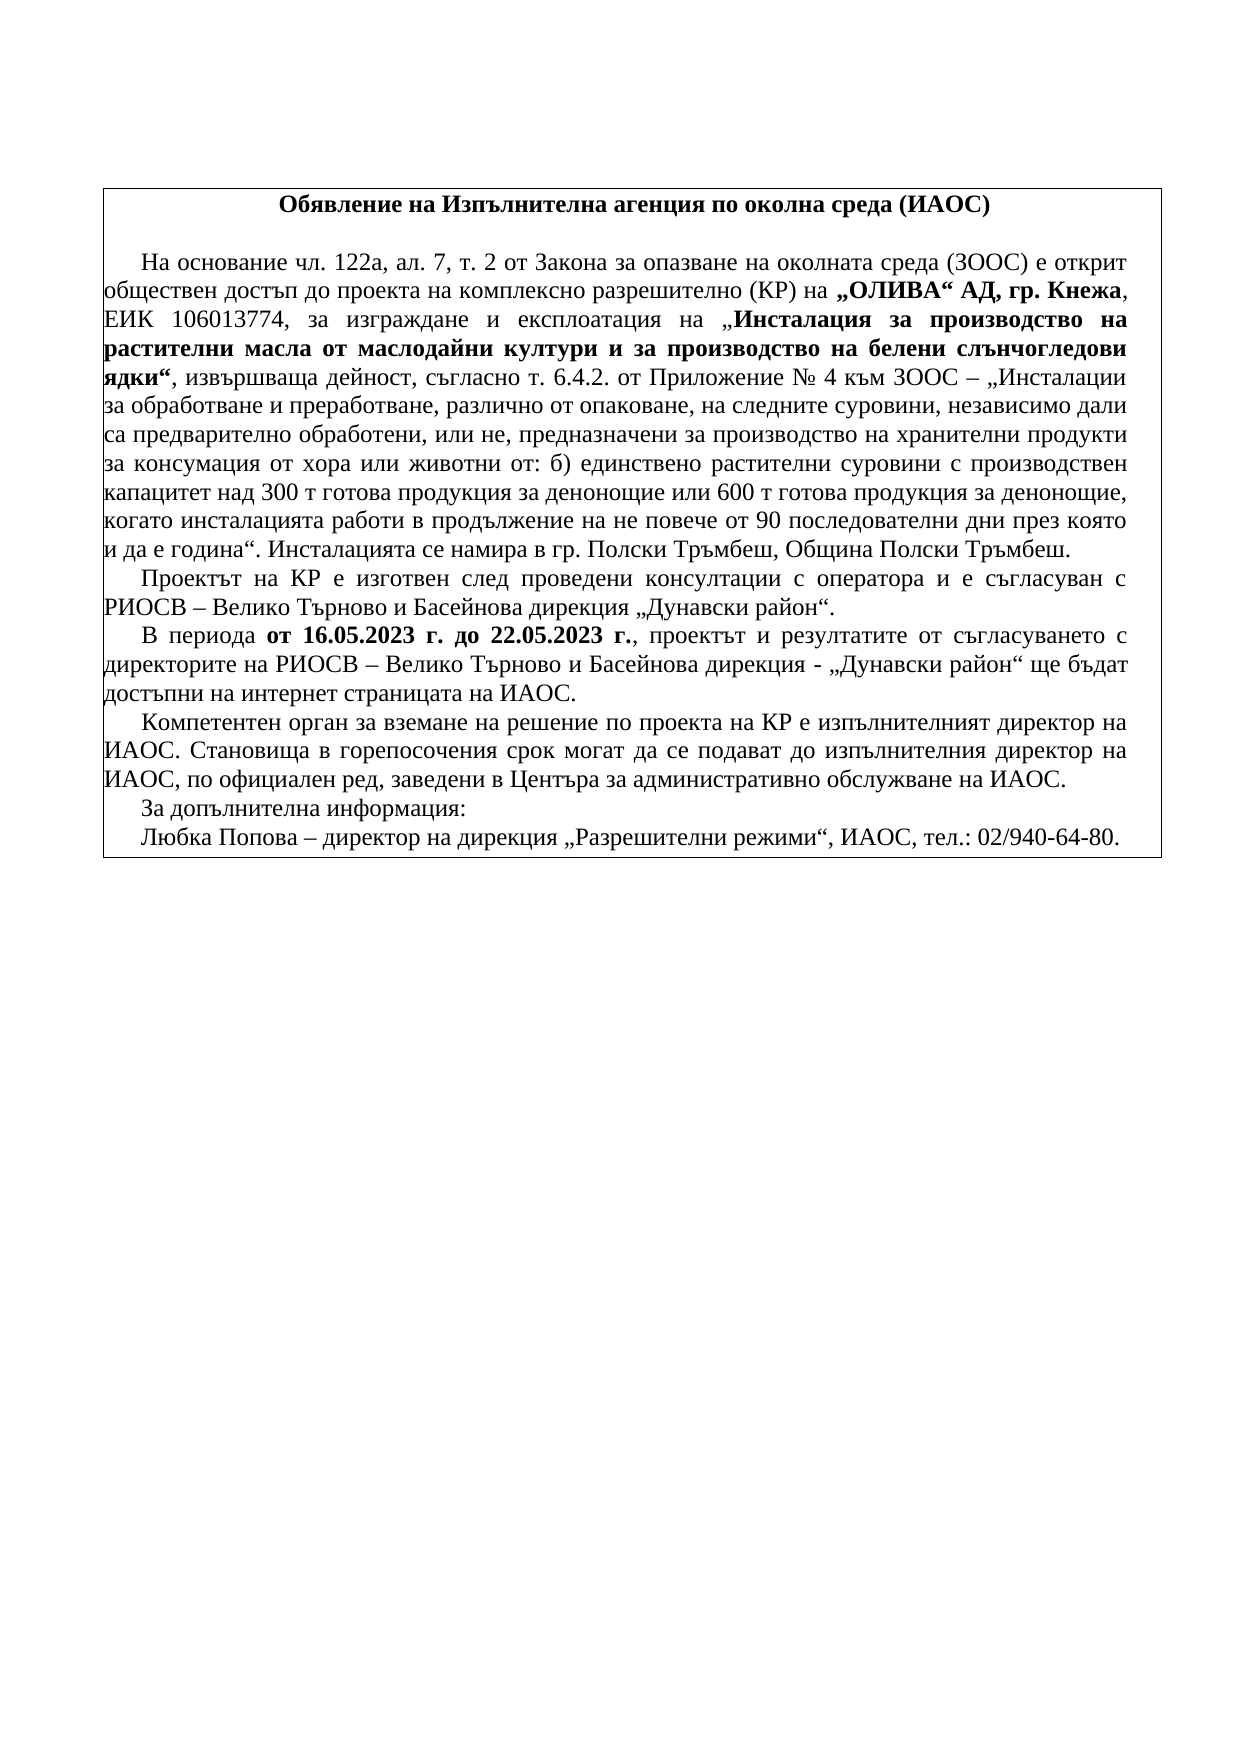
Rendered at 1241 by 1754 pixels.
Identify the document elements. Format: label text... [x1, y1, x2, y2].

text На основание чл. 122а, ал. 7, т. 2 от Закона за опазване на околната среда (ЗООС) е открит обществен достъп до проекта на комплексно разрешително (КР) на „ОЛИВА“ АД, гр. Кнежа, ЕИК 106013774, за изграждане и експлоатация на „Инсталация за производство на растителни масла от маслодайни култури и за производство на белени слънчогледови ядки“, извършваща дейност, съгласно т. 6.4.2. от Приложение № 4 към ЗООС – „Инсталации за обработване и преработване, различно от опаковане, на следните суровини, независимо дали са предварително обработени, или не, предназначени за производство на хранителни продукти за консумация от хора или животни от: б) единствено растителни суровини с производствен капацитет над 300 т готова продукция за денонощие или 600 т готова продукция за денонощие, когато инсталацията работи в продължение на не повече от 90 последователни дни през която и да е година“. Инсталацията се намира в гр. Полски Тръмбеш, Община Полски Тръмбеш. [104, 247, 1128, 563]
text В периода от 16.05.2023 г. до 22.05.2023 г., проектът и резултатите от съгласуването с директорите на РИОСВ – Велико Търново и Басейнова дирекция - „Дунавски район“ ще бъдат достъпни на интернет страницата на ИАОС. [104, 620, 1128, 707]
text Компетентен орган за вземане на решение по проекта на КР е изпълнителният директор на ИАОС. Становища в горепосочения срок могат да се подават до изпълнителния директор на ИАОС, по официален ред, заведени в Центъра за административно обслужване на ИАОС. [104, 707, 1128, 793]
text Обявление на Изпълнителна агенция по околна среда (ИАОС) [104, 189, 1161, 218]
text Проектът на КР е изготвен след проведени консултации с оператора и е съгласуван с РИОСВ – Велико Търново и Басейнова дирекция „Дунавски район“. [104, 563, 1128, 620]
text За допълнителна информация: [104, 793, 1128, 821]
text Любка Попова – директор на дирекция „Разрешителни режими“, ИАОС, тел.: 02/940-64-80. [104, 821, 1161, 857]
